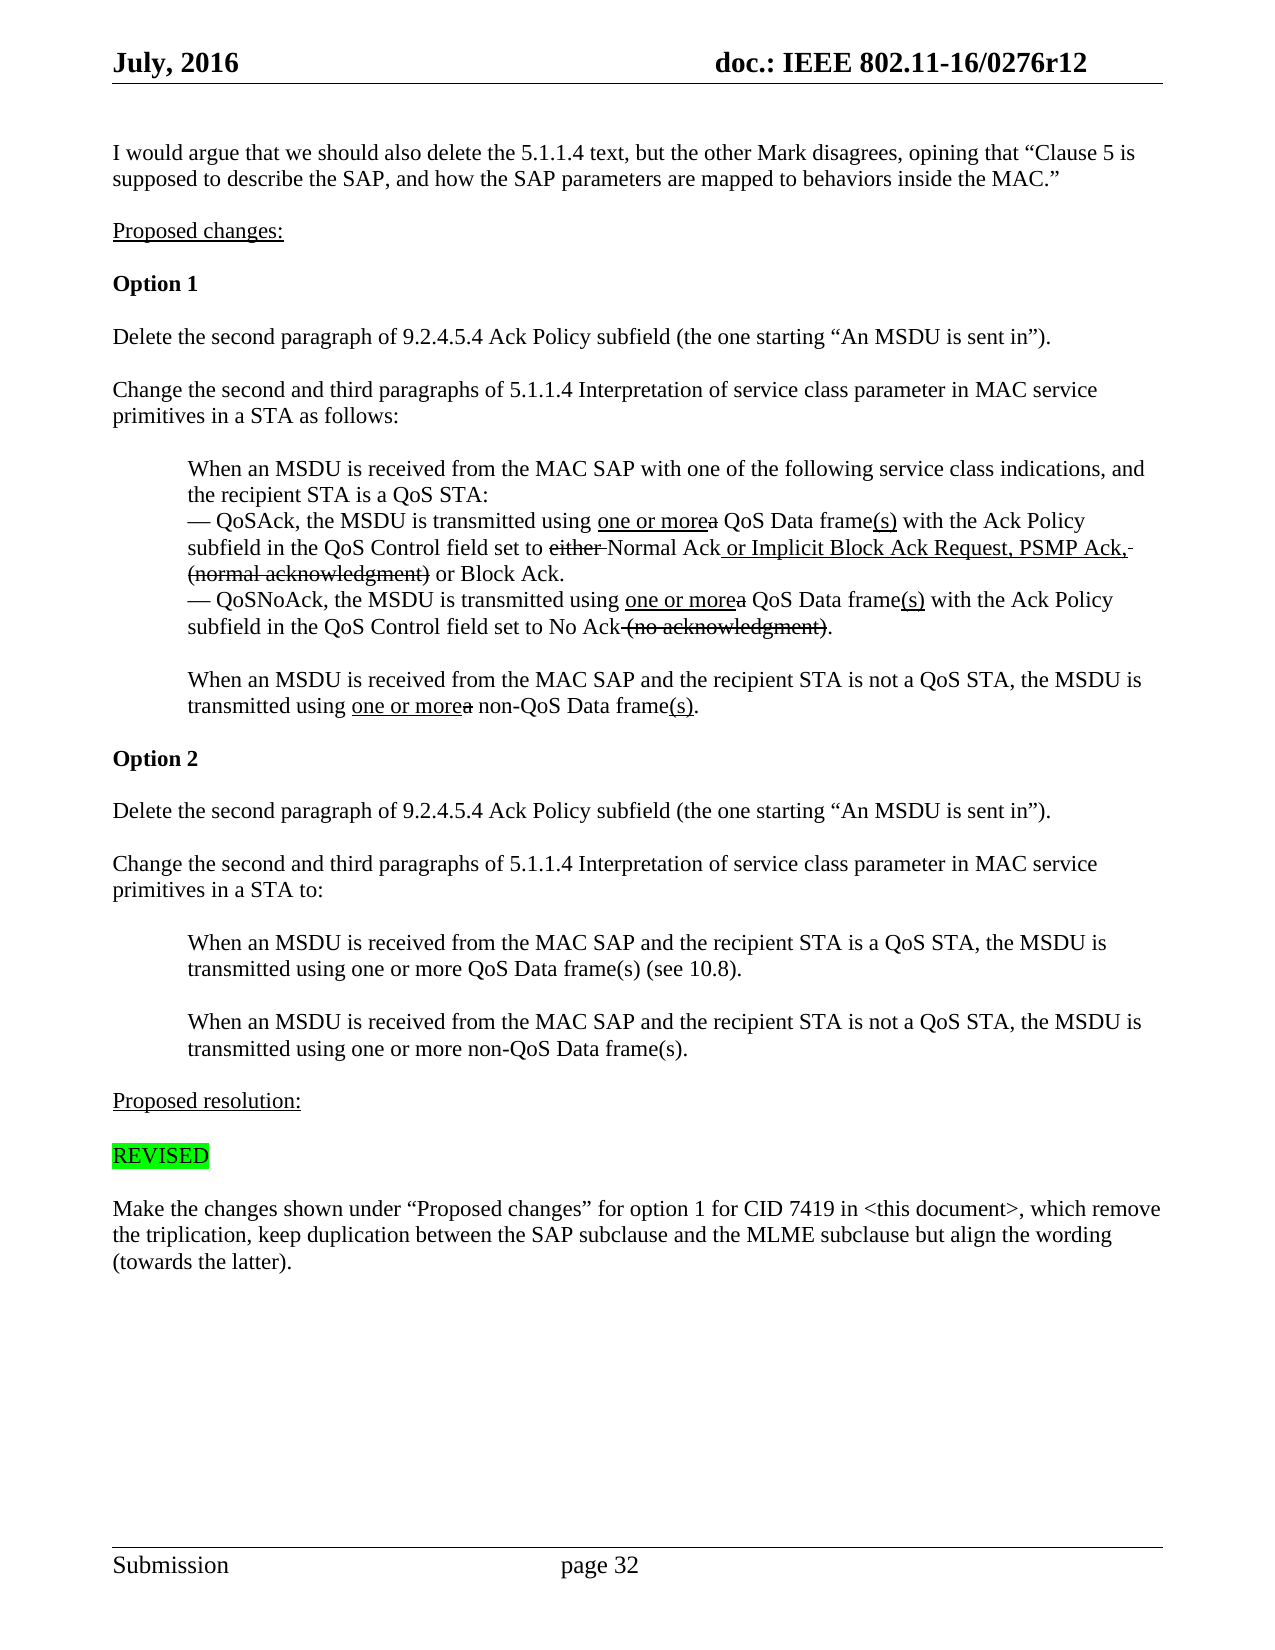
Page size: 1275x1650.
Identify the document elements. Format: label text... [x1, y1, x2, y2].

text — QoSNoAck, the MSDU is transmitted using one or morea QoS Data frame(s) with the Ack Policy subfield in the QoS Control field set to No Ack (no acknowledgment). [187, 587, 1163, 639]
text When an MSDU is received from the MAC SAP and the recipient STA is not a QoS STA, the MSDU is transmitted using one or morea non-QoS Data frame(s). [187, 666, 1163, 718]
text — QoSAck, the MSDU is transmitted using one or morea QoS Data frame(s) with the Ack Policy subfield in the QoS Control field set to either Normal Ack or Implicit Block Ack Request, PSMP Ack, (normal acknowledgment) or Block Ack. [187, 507, 1163, 587]
text Change the second and third paragraphs of 5.1.1.4 Interpretation of service class parameter in MAC service primitives in a STA to: [112, 850, 1163, 903]
text When an MSDU is received from the MAC SAP with one of the following service class indications, and the recipient STA is a QoS STA: [187, 455, 1163, 507]
text Proposed changes: [112, 218, 1163, 244]
text Option 1 [112, 270, 1163, 297]
text Delete the second paragraph of 9.2.4.5.4 Ack Policy subfield (the one starting “An MSDU is sent in”). [112, 797, 1163, 824]
text Delete the second paragraph of 9.2.4.5.4 Ack Policy subfield (the one starting “An MSDU is sent in”). [112, 323, 1163, 349]
text When an MSDU is received from the MAC SAP and the recipient STA is a QoS STA, the MSDU is transmitted using one or more QoS Data frame(s) (see 10.8). [187, 929, 1163, 982]
text Make the changes shown under “Proposed changes” for option 1 for CID 7419 in <this document>, which remove the triplication, keep duplication between the SAP subclause and the MLME subclause but align the wording (towards the latter). [112, 1195, 1163, 1274]
text I would argue that we should also delete the 5.1.1.4 text, but the other Mark disagrees, opining that “Clause 5 is supposed to describe the SAP, and how the SAP parameters are mapped to behaviors inside the MAC.” [112, 138, 1163, 191]
text Change the second and third paragraphs of 5.1.1.4 Interpretation of service class parameter in MAC service primitives in a STA as follows: [112, 376, 1163, 428]
text Proposed resolution: [112, 1087, 1163, 1114]
text When an MSDU is received from the MAC SAP and the recipient STA is not a QoS STA, the MSDU is transmitted using one or more non-QoS Data frame(s). [187, 1008, 1163, 1061]
text REVISED [112, 1142, 1163, 1169]
text Option 2 [112, 745, 1163, 771]
